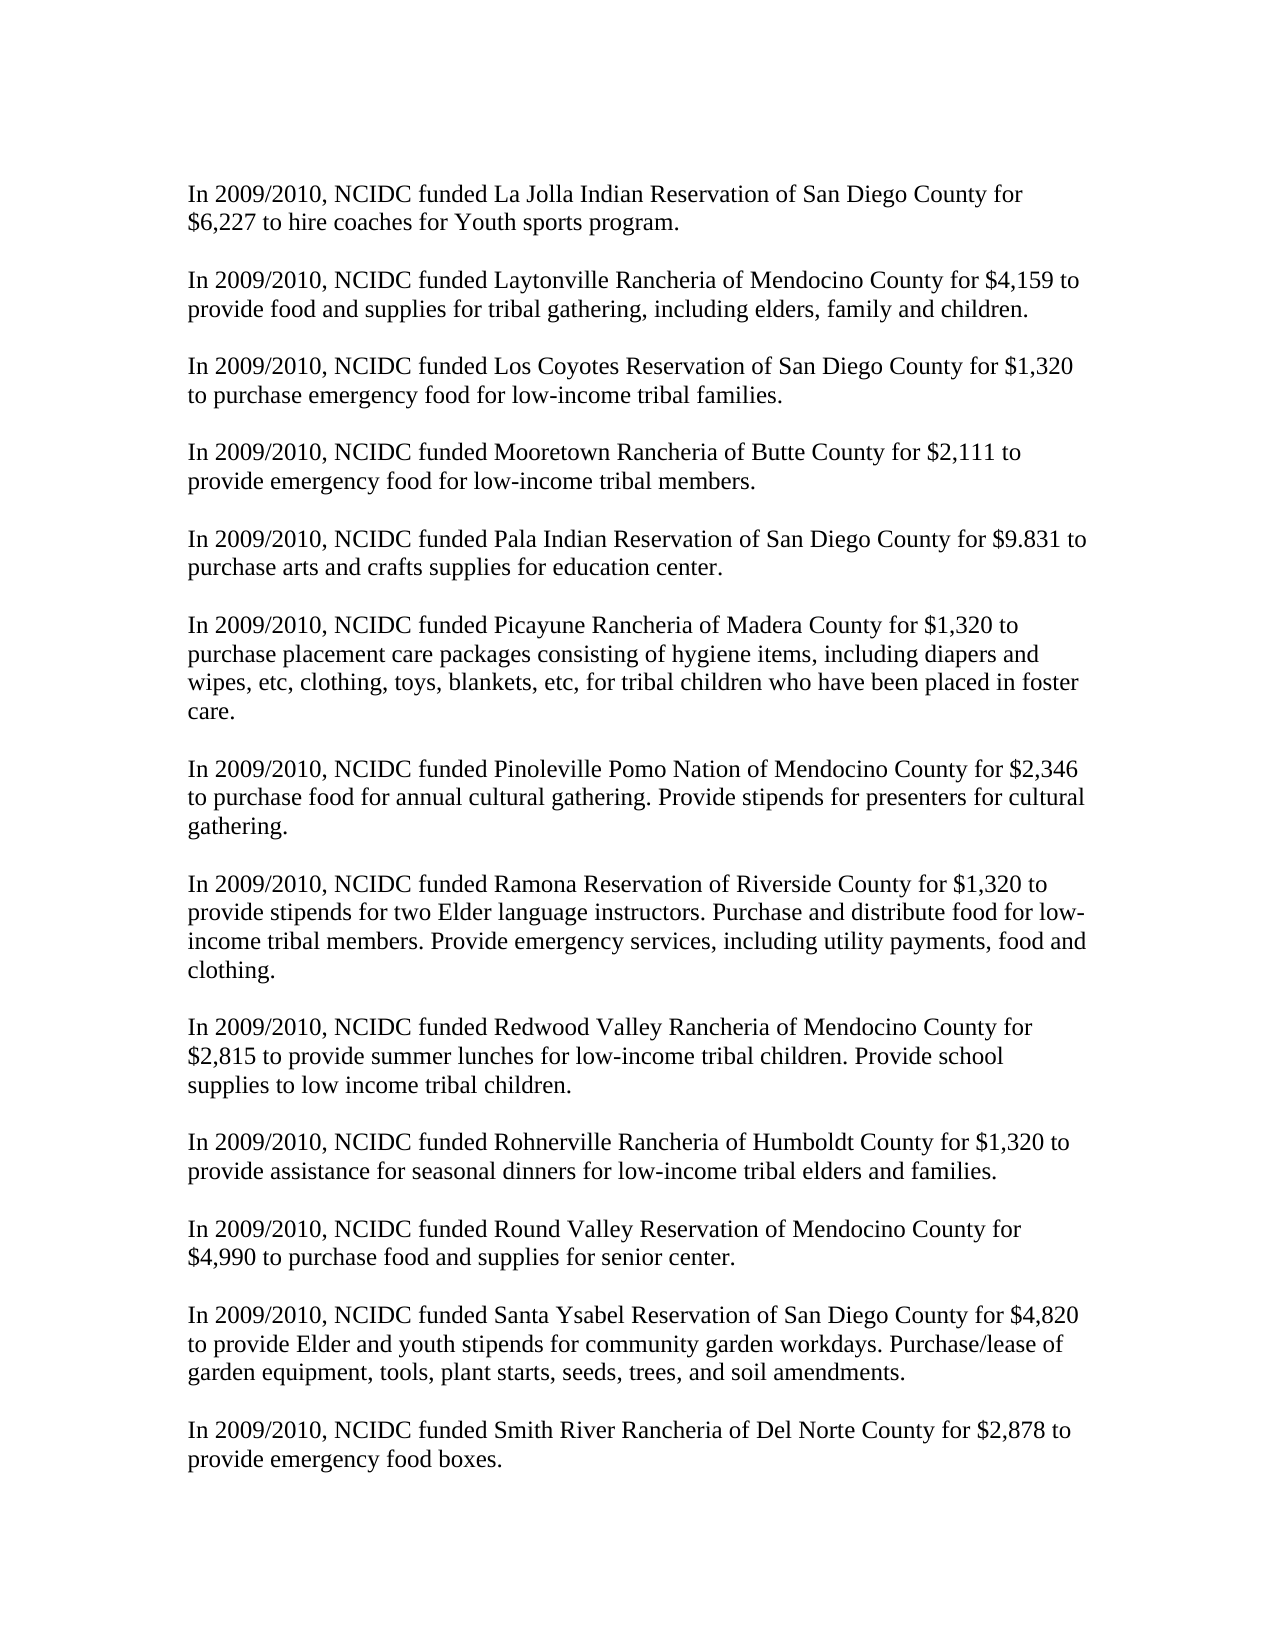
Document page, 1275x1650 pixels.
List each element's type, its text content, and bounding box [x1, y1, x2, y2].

text In 2009/2010, NCIDC funded Round Valley Reservation of Mendocino County for $4,990 to purchase food and supplies for senior center. [187, 1214, 1087, 1271]
text In 2009/2010, NCIDC funded Santa Ysabel Reservation of San Diego County for $4,820 to provide Elder and youth stipends for community garden workdays. Purchase/lease of garden equipment, tools, plant starts, seeds, trees, and soil amendments. [187, 1300, 1087, 1386]
text In 2009/2010, NCIDC funded Los Coyotes Reservation of San Diego County for $1,320 to purchase emergency food for low-income tribal families. [187, 351, 1087, 409]
text In 2009/2010, NCIDC funded Rohnerville Rancheria of Humboldt County for $1,320 to provide assistance for seasonal dinners for low-income tribal elders and families. [187, 1127, 1087, 1185]
text In 2009/2010, NCIDC funded Redwood Valley Rancheria of Mendocino County for $2,815 to provide summer lunches for low-income tribal children. Provide school supplies to low income tribal children. [187, 1012, 1087, 1099]
text In 2009/2010, NCIDC funded Picayune Rancheria of Madera County for $1,320 to purchase placement care packages consisting of hygiene items, including diapers and wipes, etc, clothing, toys, blankets, etc, for tribal children who have been placed in foster care. [187, 610, 1087, 725]
text In 2009/2010, NCIDC funded Laytonville Rancheria of Mendocino County for $4,159 to provide food and supplies for tribal gathering, including elders, family and children. [187, 265, 1087, 322]
text In 2009/2010, NCIDC funded Smith River Rancheria of Del Norte County for $2,878 to provide emergency food boxes. [187, 1415, 1087, 1472]
text In 2009/2010, NCIDC funded Mooretown Rancheria of Butte County for $2,111 to provide emergency food for low-income tribal members. [187, 437, 1087, 495]
text In 2009/2010, NCIDC funded Pala Indian Reservation of San Diego County for $9.831 to purchase arts and crafts supplies for education center. [187, 524, 1087, 581]
text In 2009/2010, NCIDC funded Pinoleville Pomo Nation of Mendocino County for $2,346 to purchase food for annual cultural gathering. Provide stipends for presenters for cultural gathering. [187, 754, 1087, 840]
text In 2009/2010, NCIDC funded Ramona Reservation of Riverside County for $1,320 to provide stipends for two Elder language instructors. Purchase and distribute food for low-income tribal members. Provide emergency services, including utility payments, food and clothing. [187, 869, 1087, 984]
text In 2009/2010, NCIDC funded La Jolla Indian Reservation of San Diego County for $6,227 to hire coaches for Youth sports program. [187, 179, 1087, 236]
